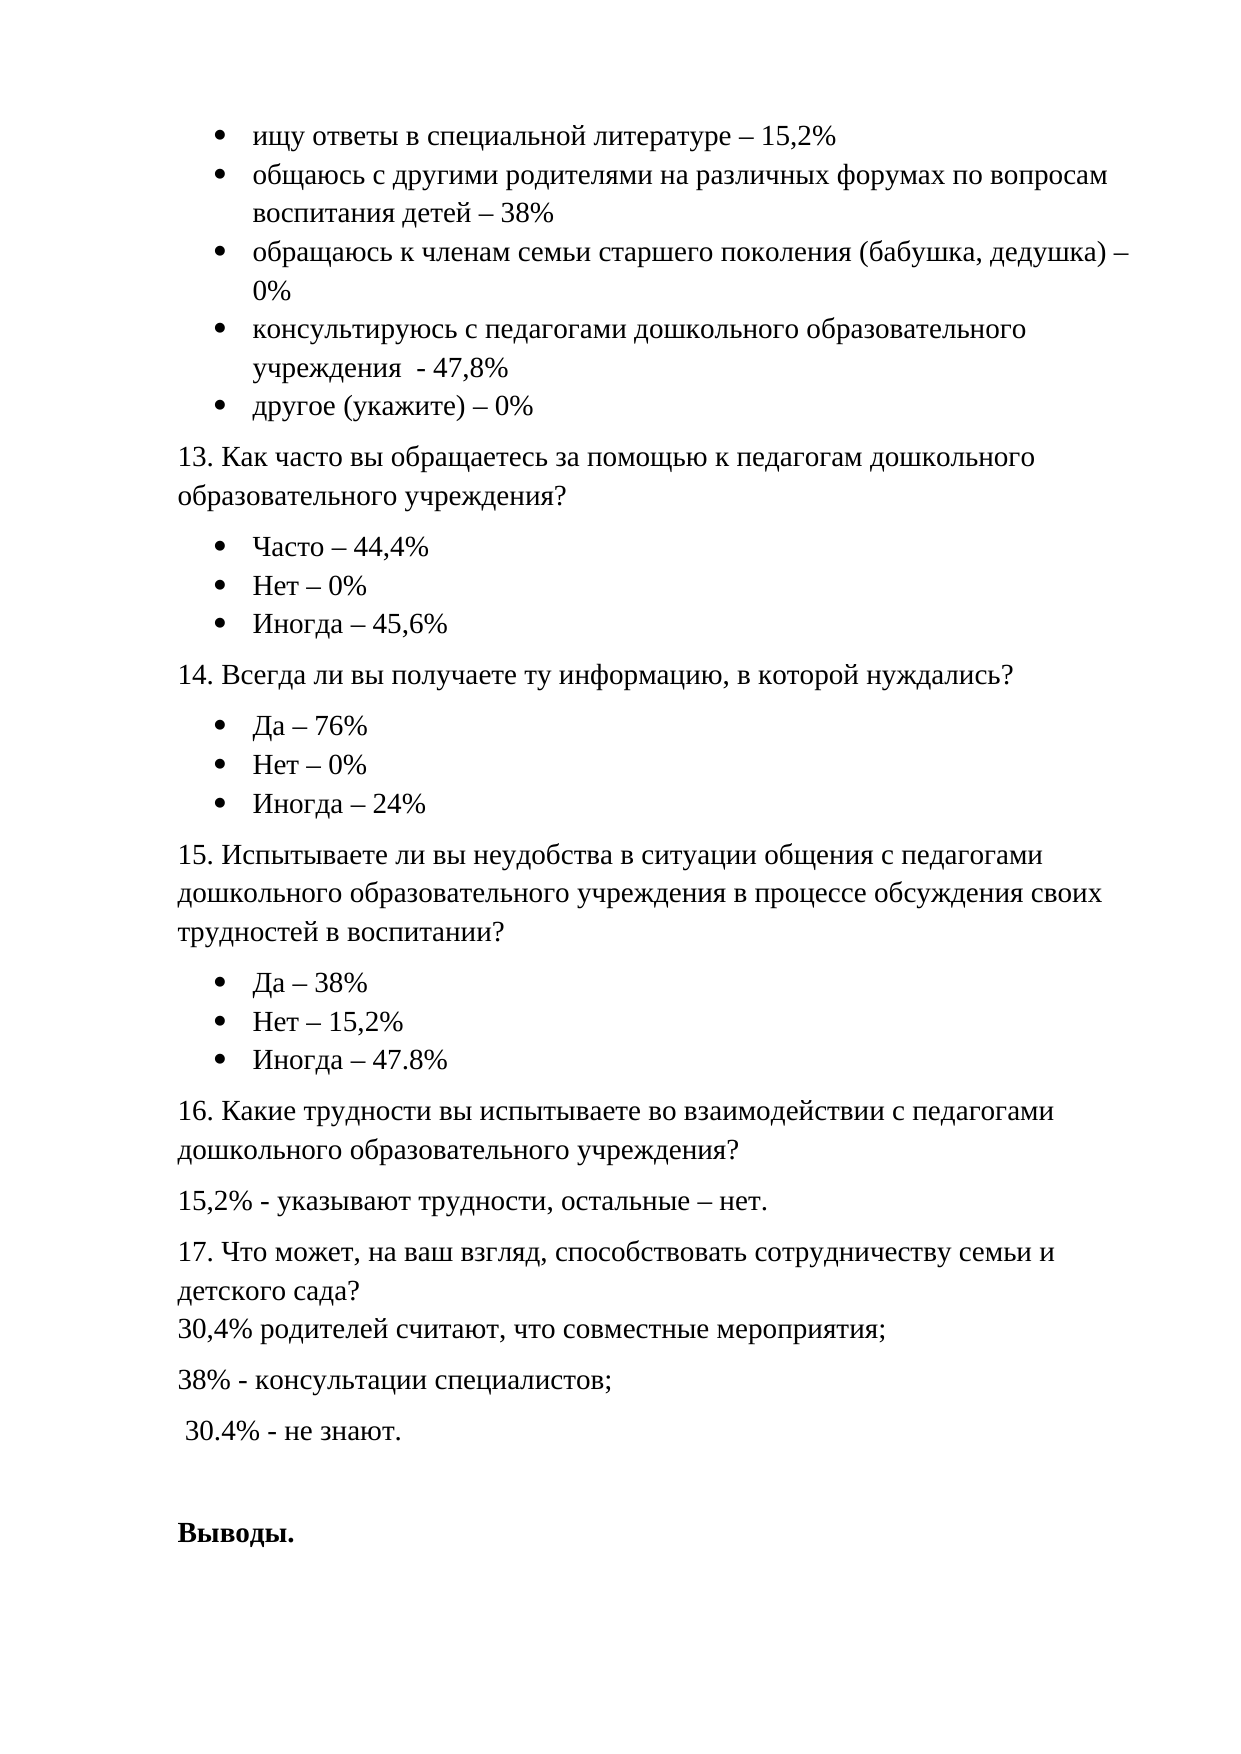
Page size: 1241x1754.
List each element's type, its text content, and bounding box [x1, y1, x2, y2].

text 15,2% - указывают трудности, остальные – нет. [177, 1183, 1152, 1217]
list Да – 76% [215, 708, 1152, 742]
list консультируюсь с педагогами дошкольного образовательного учреждения - 47,8% [215, 311, 1152, 383]
list Иногда – 24% [215, 786, 1152, 819]
text 16. Какие трудности вы испытываете во взаимодействии с педагогами дошкольного образовательного учреждения? [177, 1093, 1152, 1166]
list Нет – 0% [215, 568, 1152, 601]
text 15. Испытываете ли вы неудобства в ситуации общения с педагогами дошкольного образовательного учреждения в процессе обсуждения своих трудностей в воспитании? [177, 837, 1152, 948]
list ищу ответы в специальной литературе – 15,2% [215, 118, 1152, 152]
text 13. Как часто вы обращаетесь за помощью к педагогам дошкольного образовательного учреждения? [177, 439, 1152, 512]
list другое (укажите) – 0% [215, 388, 1152, 422]
list Иногда – 45,6% [215, 606, 1152, 640]
list обращаюсь к членам семьи старшего поколения (бабушка, дедушка) – 0% [215, 234, 1152, 306]
text 30.4% - не знают. [177, 1413, 1152, 1447]
text Выводы. [177, 1515, 1152, 1549]
text 14. Всегда ли вы получаете ту информацию, в которой нуждались? [177, 657, 1152, 691]
list Иногда – 47.8% [215, 1042, 1152, 1076]
list общаюсь с другими родителями на различных форумах по вопросам воспитания детей – 38% [215, 157, 1152, 229]
text 38% - консультации специалистов; [177, 1362, 1152, 1396]
list Часто – 44,4% [215, 529, 1152, 563]
list Нет – 15,2% [215, 1004, 1152, 1037]
list Да – 38% [215, 965, 1152, 999]
text 17. Что может, на ваш взгляд, способствовать сотрудничеству семьи и детского сада? 30,4% родителей считают, что совместные мероприятия; [177, 1234, 1152, 1345]
list Нет – 0% [215, 747, 1152, 781]
